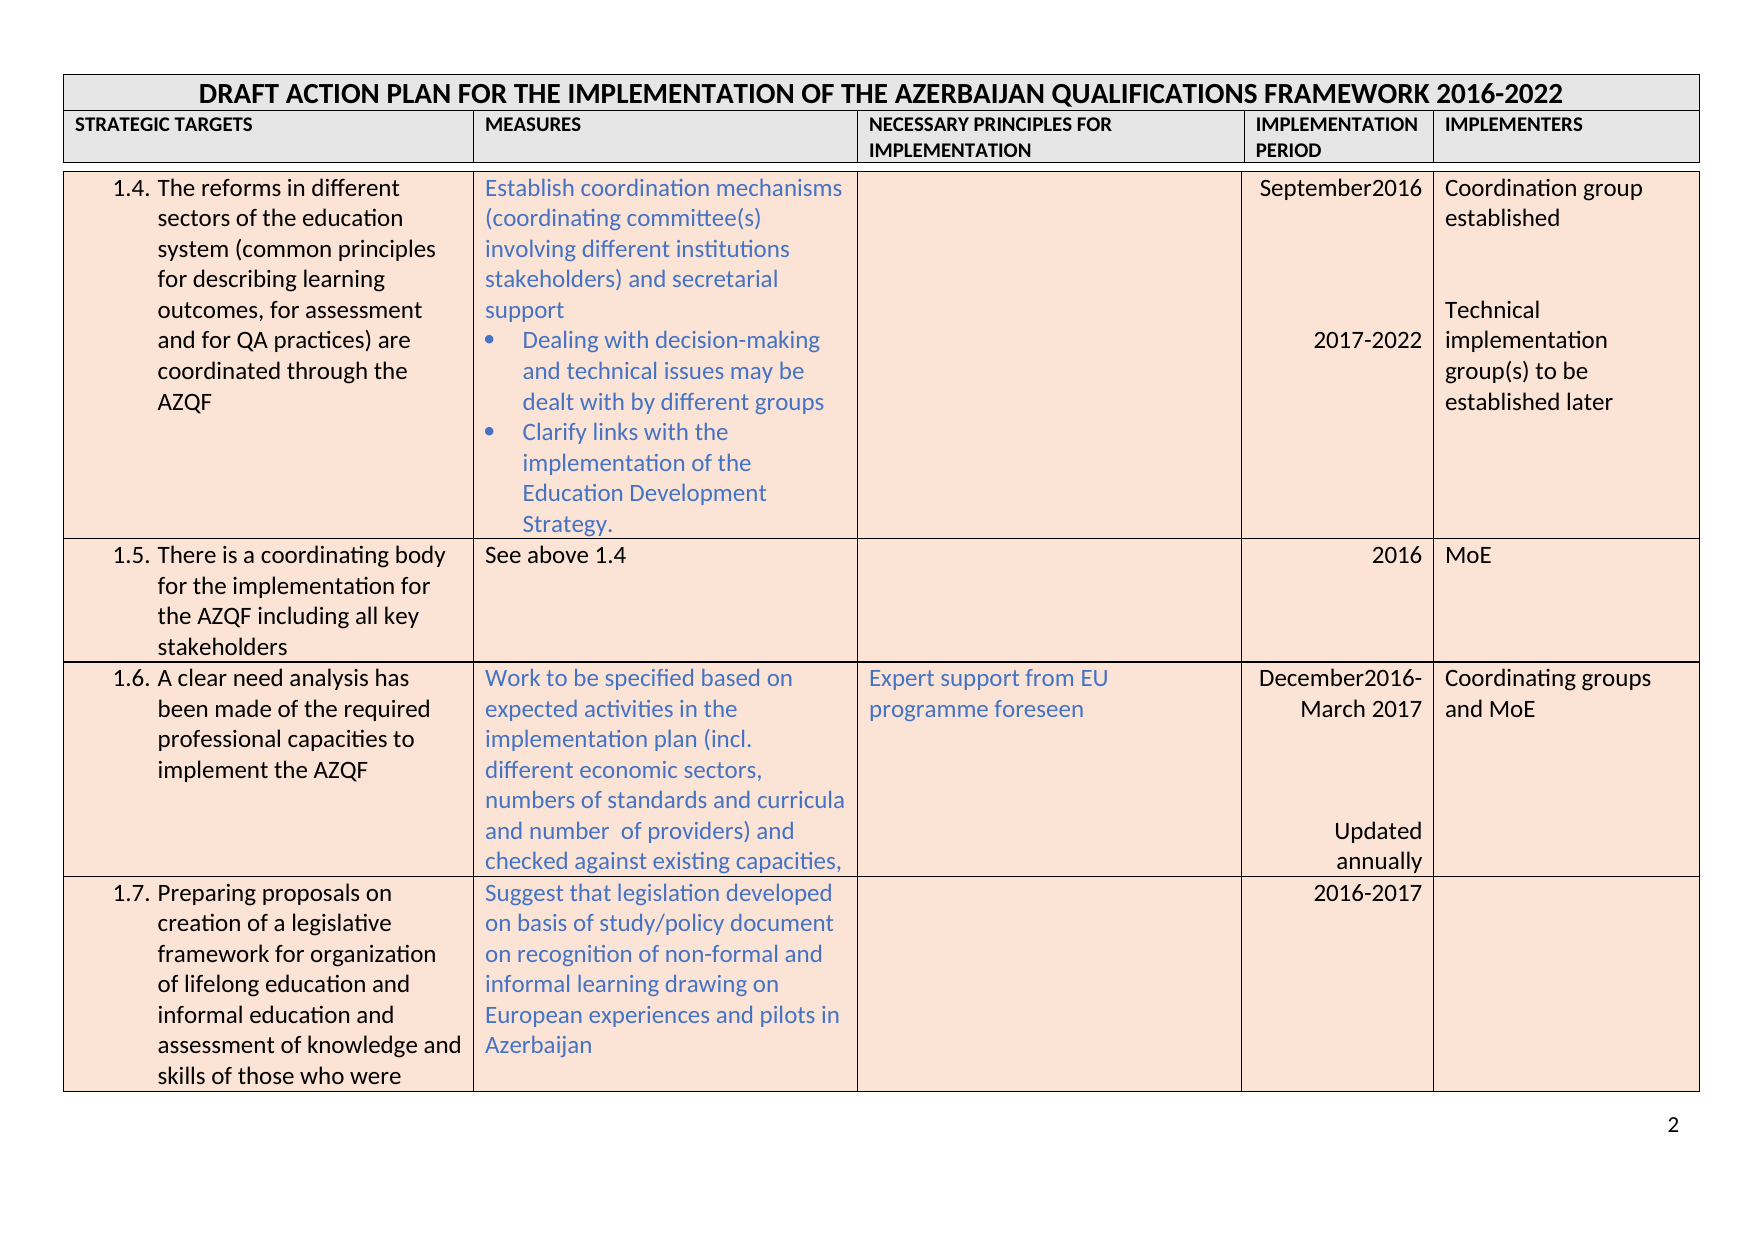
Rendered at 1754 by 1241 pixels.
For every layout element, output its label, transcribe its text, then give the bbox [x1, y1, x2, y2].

table_cell A clear need analysis has been made of the required professional capacities to implement the AZQF [64, 663, 473, 876]
table_cell September2016 2017-2022 [1242, 172, 1433, 538]
table_cell 2016-2017 [1242, 877, 1433, 1091]
table_cell Establish coordination mechanisms (coordinating committee(s) involving different institutions stakeholders) and secretarial support Dealing with decision-making and technical issues may be dealt with by different groups Clarify links with the implementation of the Education Development Strategy. [474, 172, 857, 538]
table_cell [1434, 877, 1699, 1091]
table_cell [858, 539, 1241, 661]
table_cell MoE [1434, 539, 1699, 661]
table_cell 2016 [1242, 539, 1433, 661]
table_cell Work to be specified based on expected activities in the implementation plan (incl. different economic sectors, numbers of standards and curricula and number of providers) and checked against existing capacities, [474, 663, 857, 876]
table_cell Expert support from EU programme foreseen [858, 663, 1241, 876]
table_cell [858, 877, 1241, 1091]
table_cell Coordination group established Technical implementation group(s) to be established later [1434, 172, 1699, 538]
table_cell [474, 877, 857, 1091]
table_cell The reforms in different sectors of the education system (common principles for describing learning outcomes, for assessment and for QA practices) are coordinated through the AZQF [64, 172, 473, 538]
table_cell Coordinating groups and MoE [1434, 663, 1699, 876]
table_cell December2016-March 2017 Updated annually [1242, 663, 1433, 876]
table_cell See above 1.4 [474, 539, 857, 661]
table_cell There is a coordinating body for the implementation for the AZQF including all key stakeholders [64, 539, 473, 661]
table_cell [64, 877, 473, 1091]
table_cell [858, 172, 1241, 538]
